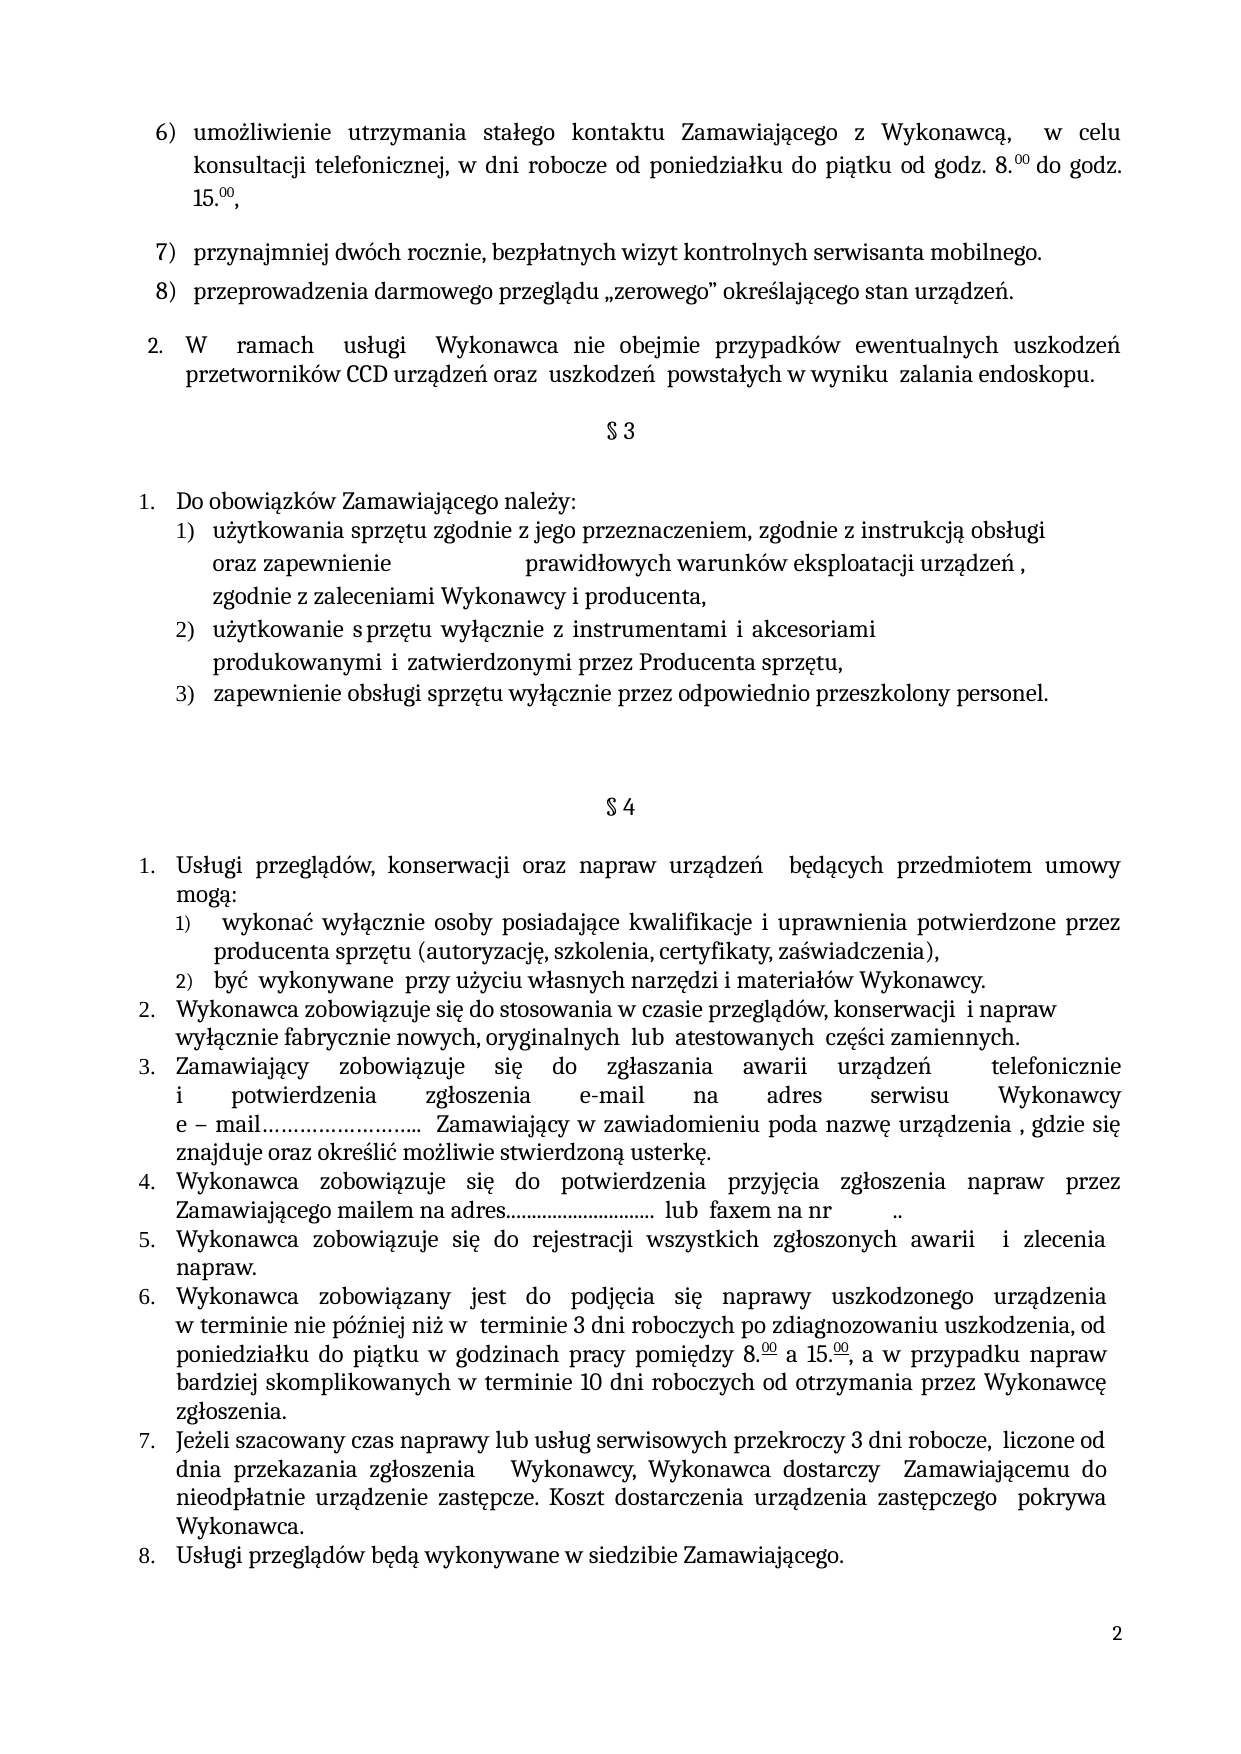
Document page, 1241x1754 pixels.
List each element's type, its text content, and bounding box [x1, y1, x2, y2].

list Wykonawca zobowiązuje się do potwierdzenia przyjęcia zgłoszenia napraw przez Zamawiającego mailem na adres............................. lub faxem na nr .. [138, 1167, 1122, 1224]
list Usługi przeglądów, konserwacji oraz napraw urządzeń będących przedmiotem umowy mogą: [138, 851, 1122, 908]
list użytkowania sprzętu zgodnie z jego przeznaczeniem, zgodnie z instrukcją obsługi oraz zapewnienie prawidłowych warunków eksploatacji urządzeń , zgodnie z zaleceniami Wykonawcy i producenta, [175, 516, 1050, 610]
list umożliwienie utrzymania stałego kontaktu Zamawiającego z Wykonawcą, w celu konsultacji telefonicznej, w dni robocze od poniedziałku do piątku od godz. 8.00 do godz. 15.00, [156, 118, 1122, 213]
list Wykonawca zobowiązuje się do stosowania w czasie przeglądów, konserwacji i napraw wyłącznie fabrycznie nowych, oryginalnych lub atestowanych części zamiennych. [138, 994, 1122, 1052]
list Wykonawca zobowiązany jest do podjęcia się naprawy uszkodzonego urządzenia w terminie nie później niż w terminie 3 dni roboczych po zdiagnozowaniu uszkodzenia, od poniedziałku do piątku w godzinach pracy pomiędzy 8.00 a 15.00, a w przypadku napraw bardziej skomplikowanych w terminie 10 dni roboczych od otrzymania przez Wykonawcę zgłoszenia. [138, 1282, 1108, 1426]
list Jeżeli szacowany czas naprawy lub usług serwisowych przekroczy 3 dni robocze, liczone od dnia przekazania zgłoszenia Wykonawcy, Wykonawca dostarczy Zamawiającemu do nieodpłatnie urządzenie zastępcze. Koszt dostarczenia urządzenia zastępczego pokrywa Wykonawca. [138, 1426, 1108, 1541]
list przynajmniej dwóch rocznie, bezpłatnych wizyt kontrolnych serwisanta mobilnego. [156, 238, 1122, 267]
list użytkowanie sprzętu wyłącznie z instrumentami i akcesoriami produkowanymi i zatwierdzonymi przez Producenta sprzętu, [175, 615, 1049, 676]
text § 3 [118, 417, 1122, 446]
list przeprowadzenia darmowego przeglądu „zerowego” określającego stan urządzeń. [156, 277, 1122, 306]
text § 4 [118, 793, 1122, 822]
list W ramach usługi Wykonawca nie obejmie przypadków ewentualnych uszkodzeń przetworników CCD urządzeń oraz uszkodzeń powstałych w wyniku zalania endoskopu. [148, 331, 1122, 388]
list być wykonywane przy użyciu własnych narzędzi i materiałów Wykonawcy. [176, 966, 1122, 994]
list Wykonawca zobowiązuje się do rejestracji wszystkich zgłoszonych awarii i zlecenia napraw. [138, 1224, 1108, 1282]
list Zamawiający zobowiązuje się do zgłaszania awarii urządzeń telefonicznie i potwierdzenia zgłoszenia e-mail na adres serwisu Wykonawcy e – mail…………………….. Zamawiający w zawiadomieniu poda nazwę urządzenia , gdzie się znajduje oraz określić możliwie stwierdzoną usterkę. [138, 1052, 1122, 1167]
list wykonać wyłącznie osoby posiadające kwalifikacje i uprawnienia potwierdzone przez producenta sprzętu (autoryzację, szkolenia, certyfikaty, zaświadczenia), [176, 908, 1122, 966]
list Do obowiązków Zamawiającego należy: [138, 487, 1122, 515]
list zapewnienie obsługi sprzętu wyłącznie przez odpowiednio przeszkolony personel. [175, 681, 1122, 707]
list Usługi przeglądów będą wykonywane w siedzibie Zamawiającego. [138, 1541, 1122, 1569]
